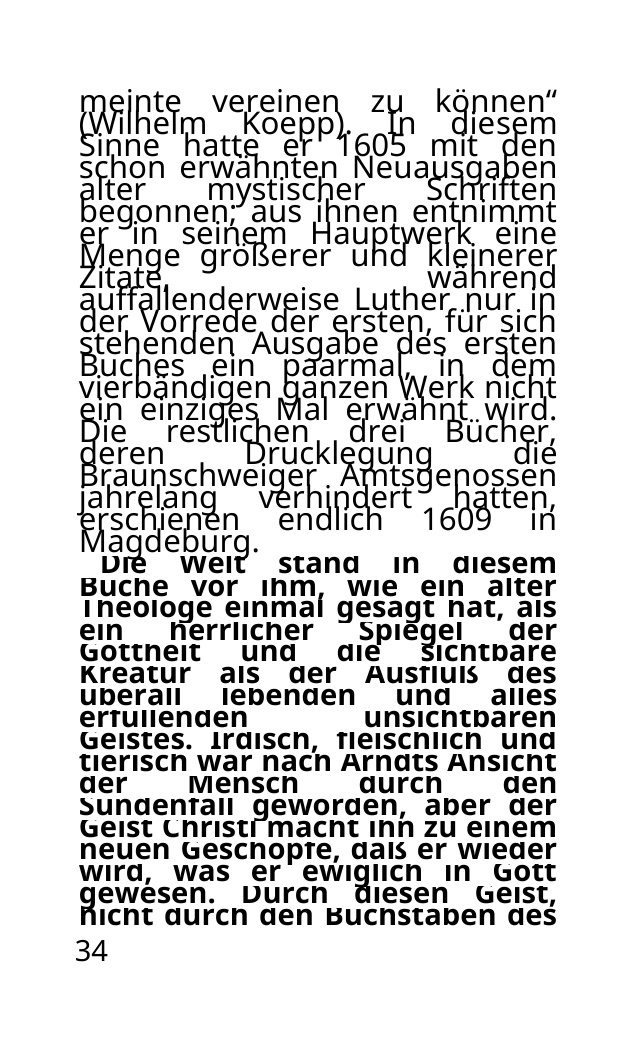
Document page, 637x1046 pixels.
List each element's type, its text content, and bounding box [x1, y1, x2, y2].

text 34 [74, 938, 108, 967]
text meinte vereinen zu können“ (Wilhelm Koepp). In diesem Sinne hatte er 1605 mit den schon erwähnten Neuausgaben alter mystischer Schriften begonnen; aus ihnen entnimmt er in seinem Hauptwerk eine Menge größerer und kleinerer Zitate, während auffallenderweise Luther nur in der Vorrede der ersten, für sich stehenden Ausgabe des ersten Buches ein paarmal, in dem vierbändigen ganzen Werk nicht ein einziges Mal erwähnt wird. Die restlichen drei Bücher, deren Drucklegung die Braunschweiger Amtsgenossen jahrelang verhindert hatten, erschienen endlich 1609 in Magdeburg. [79, 95, 557, 556]
text Die Welt stand in diesem Buche vor ihm, wie ein alter Theologe einmal gesagt hat, als ein herrlicher Spiegel der Gottheit und die sichtbare Kreatur als der Ausfluß des überall lebenden und alles erfüllenden unsichtbaren Geistes. Irdisch, fleischlich und tierisch war nach Arndts Ansicht der Mensch durch den Sündenfall geworden, aber der Geist Christi macht ihn zu einem neuen Geschöpfe, daß er wieder wird, was er ewiglich in Gott gewesen. Durch diesen Geist, nicht durch den Buchstaben des Worts, wird die Wiederherstellung des Menschen bewirkt; wo das Wort nicht in Leben verwandelt wird, hat man von demselben nichts als den leeren Schall. Zwar kommt die Gerechtigkeit, ohne Zutun der Werke, durch den Glauben, aber ohne die Liebe ist der Glaube nichts; sie ist das rechte neue Leben in dem Menschen, und durch sie lebt Christus in den Gläubigen. Durch tätige Buße und Ertötung des alten Menschen muß der neue herauskommen, dessen Spiegel das Leben Christi ist; durch Gebet, Liebe und Demut steigt er dann von der Menschheit Christi in seine Gottheit auf und geht, indem er in Gott die höchste Güte, Macht, Weisheit, Schönheit und Seligkeit sieht, in das beschauliche Leben ein. So wird das Reich Gottes in ihm hergestellt, indem er den Verstand und den Willen Gott und Christo ergibt, und dieses Reich [79, 556, 557, 927]
